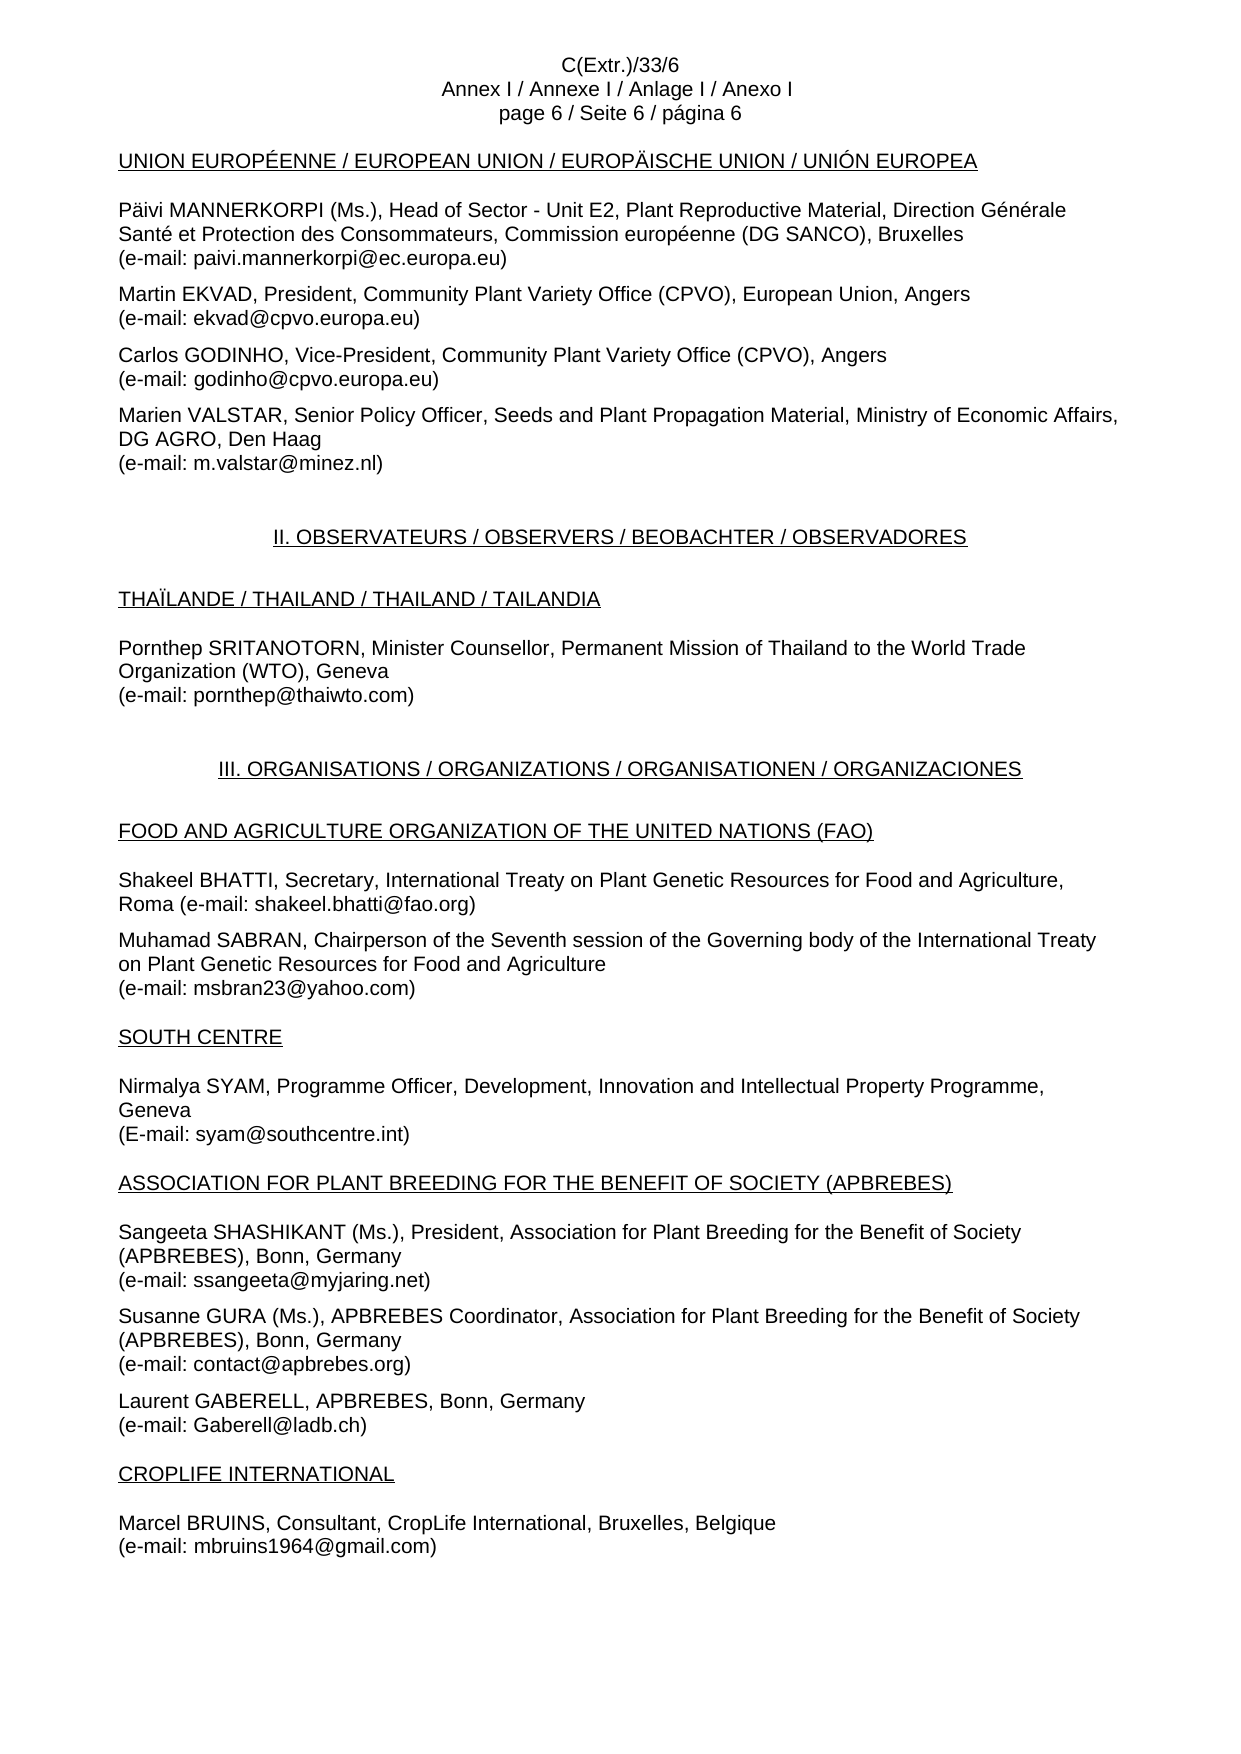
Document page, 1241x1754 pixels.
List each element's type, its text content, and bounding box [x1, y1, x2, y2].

text Muhamad SABRAN, Chairperson of the Seventh session of the Governing body of the International Treaty on Plant Genetic Resources for Food and Agriculture (e-mail: msbran23@yahoo.com) [118, 928, 1122, 1000]
text Sangeeta SHASHIKANT (Ms.), President, Association for Plant Breeding for the Benefit of Society (APBREBES), Bonn, Germany (e-mail: ssangeeta@myjaring.net) [118, 1220, 1122, 1292]
text FOOD AND AGRICULTURE ORGANIZATION OF THE UNITED NATIONS (FAO) [118, 819, 1122, 843]
text Carlos GODINHO, Vice-President, Community Plant Variety Office (CPVO), Angers (e-mail: godinho@cpvo.europa.eu) [118, 343, 1122, 391]
text Shakeel BHATTI, Secretary, International Treaty on Plant Genetic Resources for Food and Agriculture, Roma (e-mail: shakeel.bhatti@fao.org) [118, 868, 1122, 916]
text Pornthep SRITANOTORN, Minister Counsellor, Permanent Mission of Thailand to the World Trade Organization (WTO), Geneva (e-mail: pornthep@thaiwto.com) [118, 635, 1122, 707]
text CROPLIFE INTERNATIONAL [118, 1461, 1122, 1485]
text Susanne GURA (Ms.), APBREBES Coordinator, Association for Plant Breeding for the Benefit of Society (APBREBES), Bonn, Germany (e-mail: contact@apbrebes.org) [118, 1304, 1122, 1376]
text Marien VALSTAR, Senior Policy Officer, Seeds and Plant Propagation Material, Ministry of Economic Affairs, DG AGRO, Den Haag (e-mail: m.valstar@minez.nl) [118, 403, 1122, 475]
text ASSOCIATION FOR PLANT BREEDING FOR THE BENEFIT OF SOCIETY (APBREBES) [118, 1171, 1122, 1195]
text Päivi MANNERKORPI (Ms.), Head of Sector - Unit E2, Plant Reproductive Material, Direction Générale Santé et Protection des Consommateurs, Commission européenne (DG SANCO), Bruxelles (e-mail: paivi.mannerkorpi@ec.europa.eu) [118, 198, 1122, 270]
subtitle III. ORGANISATIONS / ORGANIZATIONS / ORGANISATIONEN / ORGANIZACIONES [118, 757, 1122, 781]
subtitle II. OBSERVATEURS / OBSERVERS / BEOBACHTER / OBSERVADORES [118, 525, 1122, 549]
text THAÏLANDE / THAILAND / THAILAND / TAILANDIA [118, 586, 1122, 610]
text Nirmalya SYAM, Programme Officer, Development, Innovation and Intellectual Property Programme, Geneva (E-mail: syam@southcentre.int) [118, 1074, 1122, 1146]
text SOUTH CENTRE [118, 1025, 1122, 1049]
text Martin EKVAD, President, Community Plant Variety Office (CPVO), European Union, Angers (e-mail: ekvad@cpvo.europa.eu) [118, 282, 1122, 330]
text Marcel BRUINS, Consultant, CropLife International, Bruxelles, Belgique (e-mail: mbruins1964@gmail.com) [118, 1510, 1122, 1558]
text UNION EUROPÉENNE / EUROPEAN UNION / EUROPÄISCHE UNION / UNIÓN EUROPEA [118, 149, 1122, 173]
text Laurent GABERELL, APBREBES, Bonn, Germany (e-mail: Gaberell@ladb.ch) [118, 1388, 1122, 1436]
